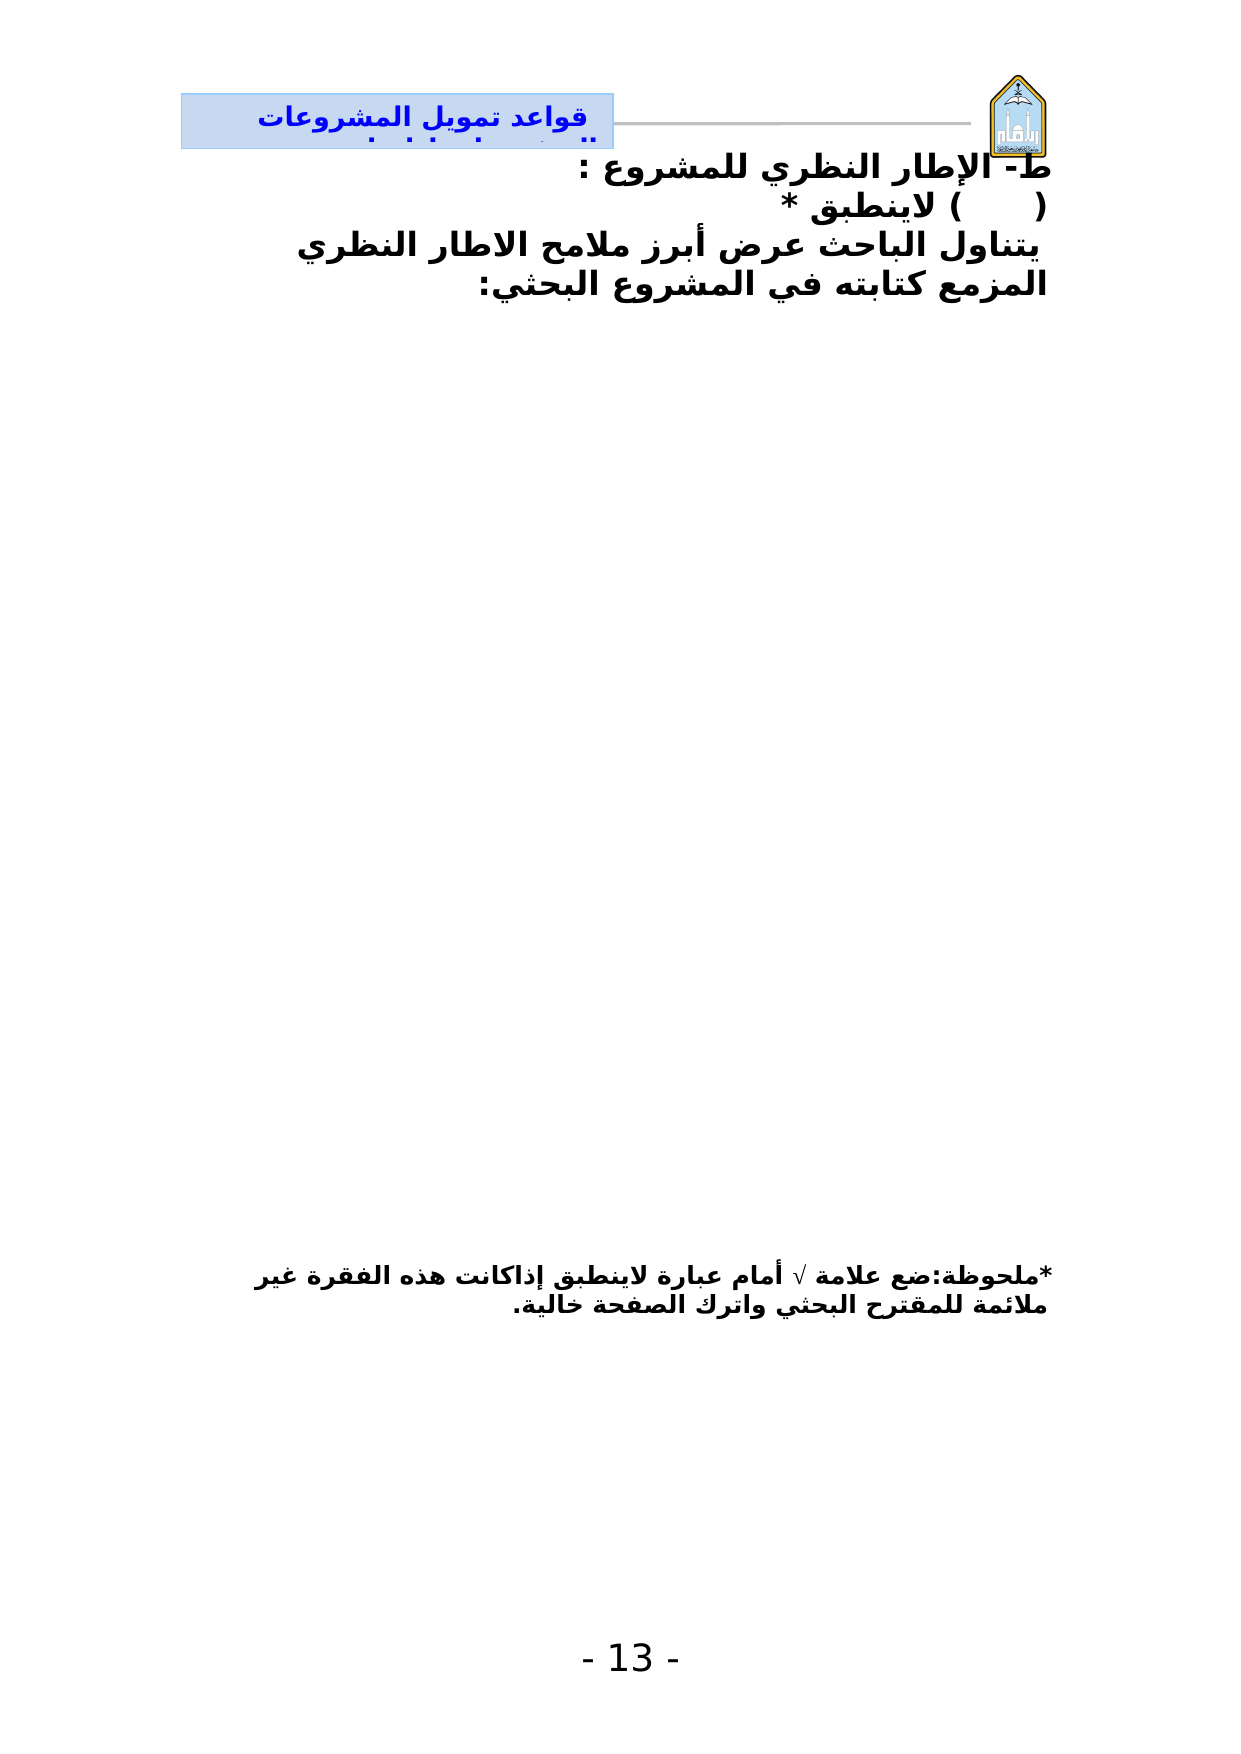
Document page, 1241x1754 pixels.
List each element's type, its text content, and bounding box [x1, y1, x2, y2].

text يتناول الباحث عرض أبرز ملامح الاطار النظري المزمع كتابته في المشروع البحثي: [177, 225, 1052, 303]
picture [988, 74, 1048, 148]
text *ملحوظة:ضع علامة √ أمام عبارة لاينطبق إذاكانت هذه الفقرة غير ملائمة للمقترح البحثي واترك الصفحة خالية.ط- الإطار النظري للمشروع : ( ) لاينطبق * [177, 148, 1052, 225]
text *ملحوظة:ضع علامة √ أمام عبارة لاينطبق إذاكانت هذه الفقرة غير ملائمة للمقترح البحثي واترك الصفحة خالية.ي- الدراسات السابقة: [177, 1261, 1052, 1320]
